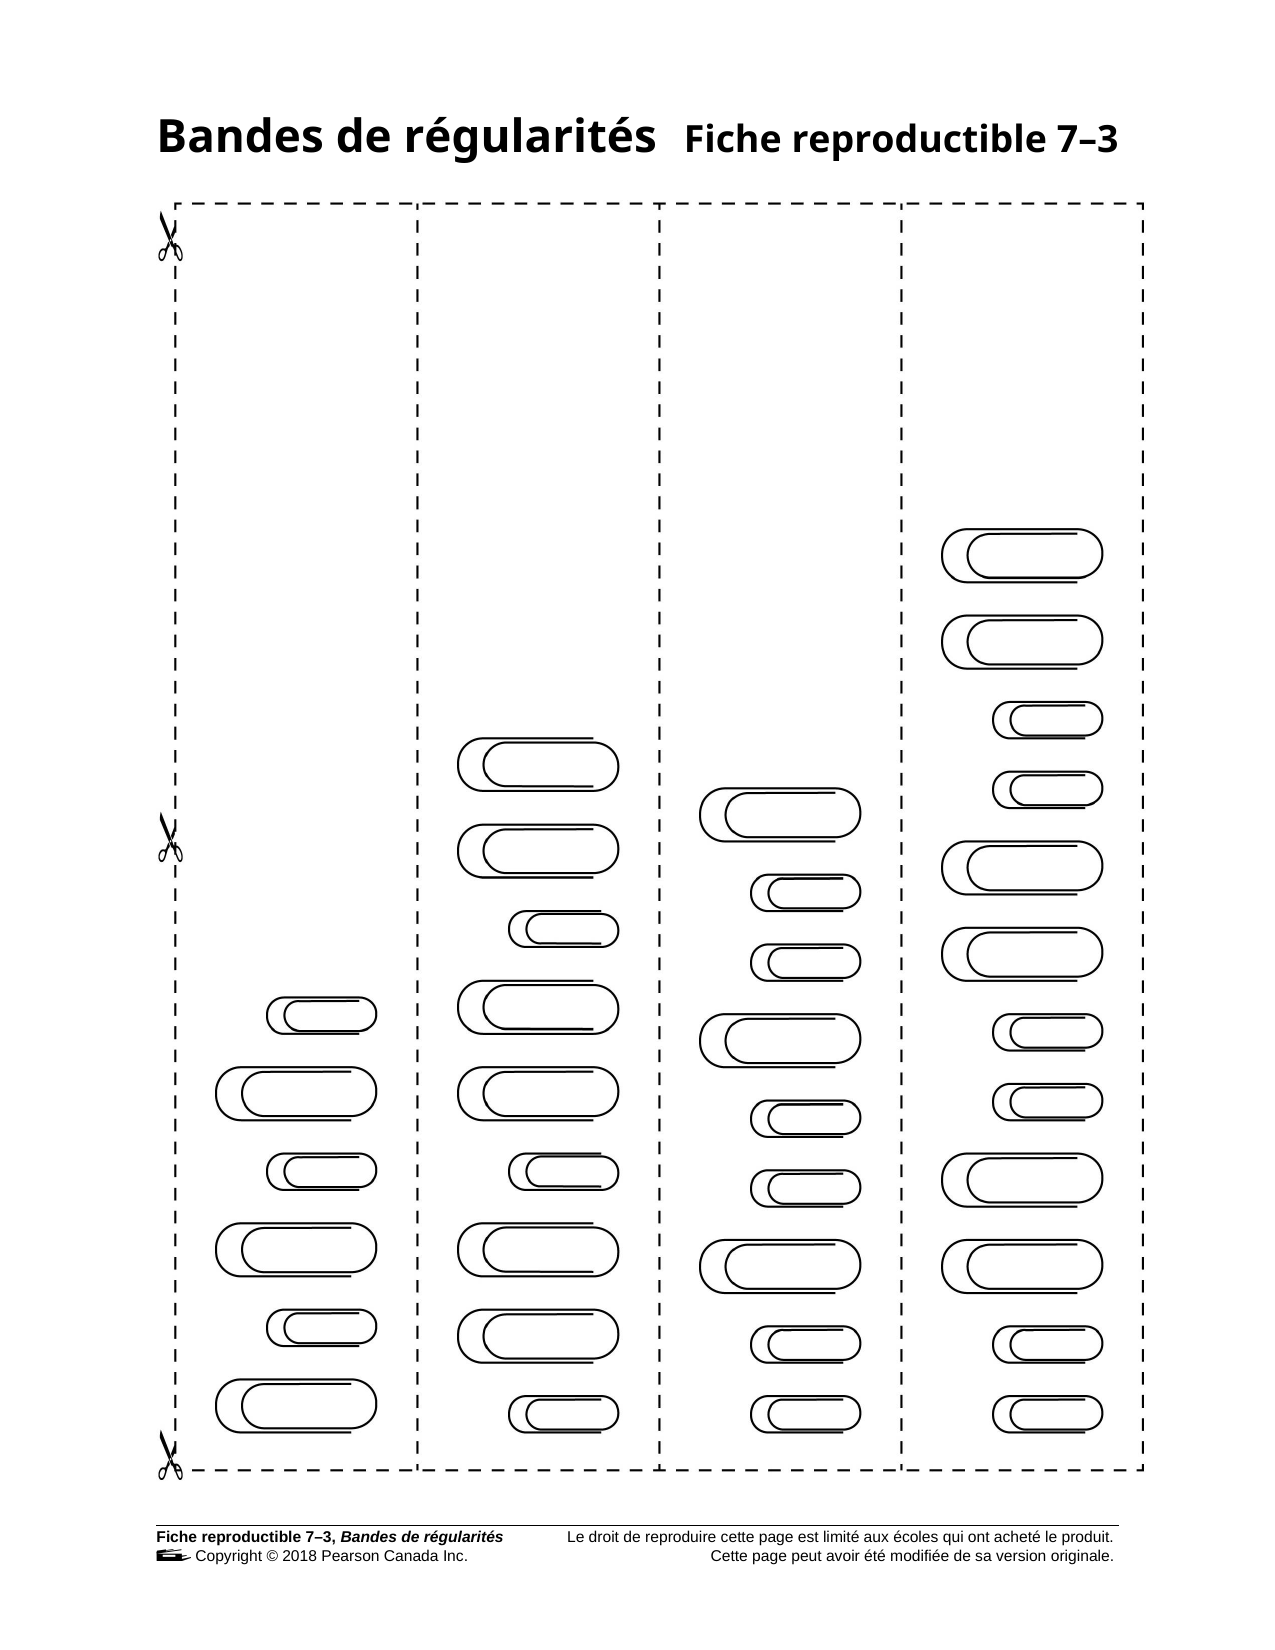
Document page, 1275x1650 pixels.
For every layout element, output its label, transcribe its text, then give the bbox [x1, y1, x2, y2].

picture [156, 200, 1146, 1482]
text Bandes de régularités Fiche reproductible 7–3 [156, 104, 1119, 166]
picture [156, 1549, 191, 1561]
